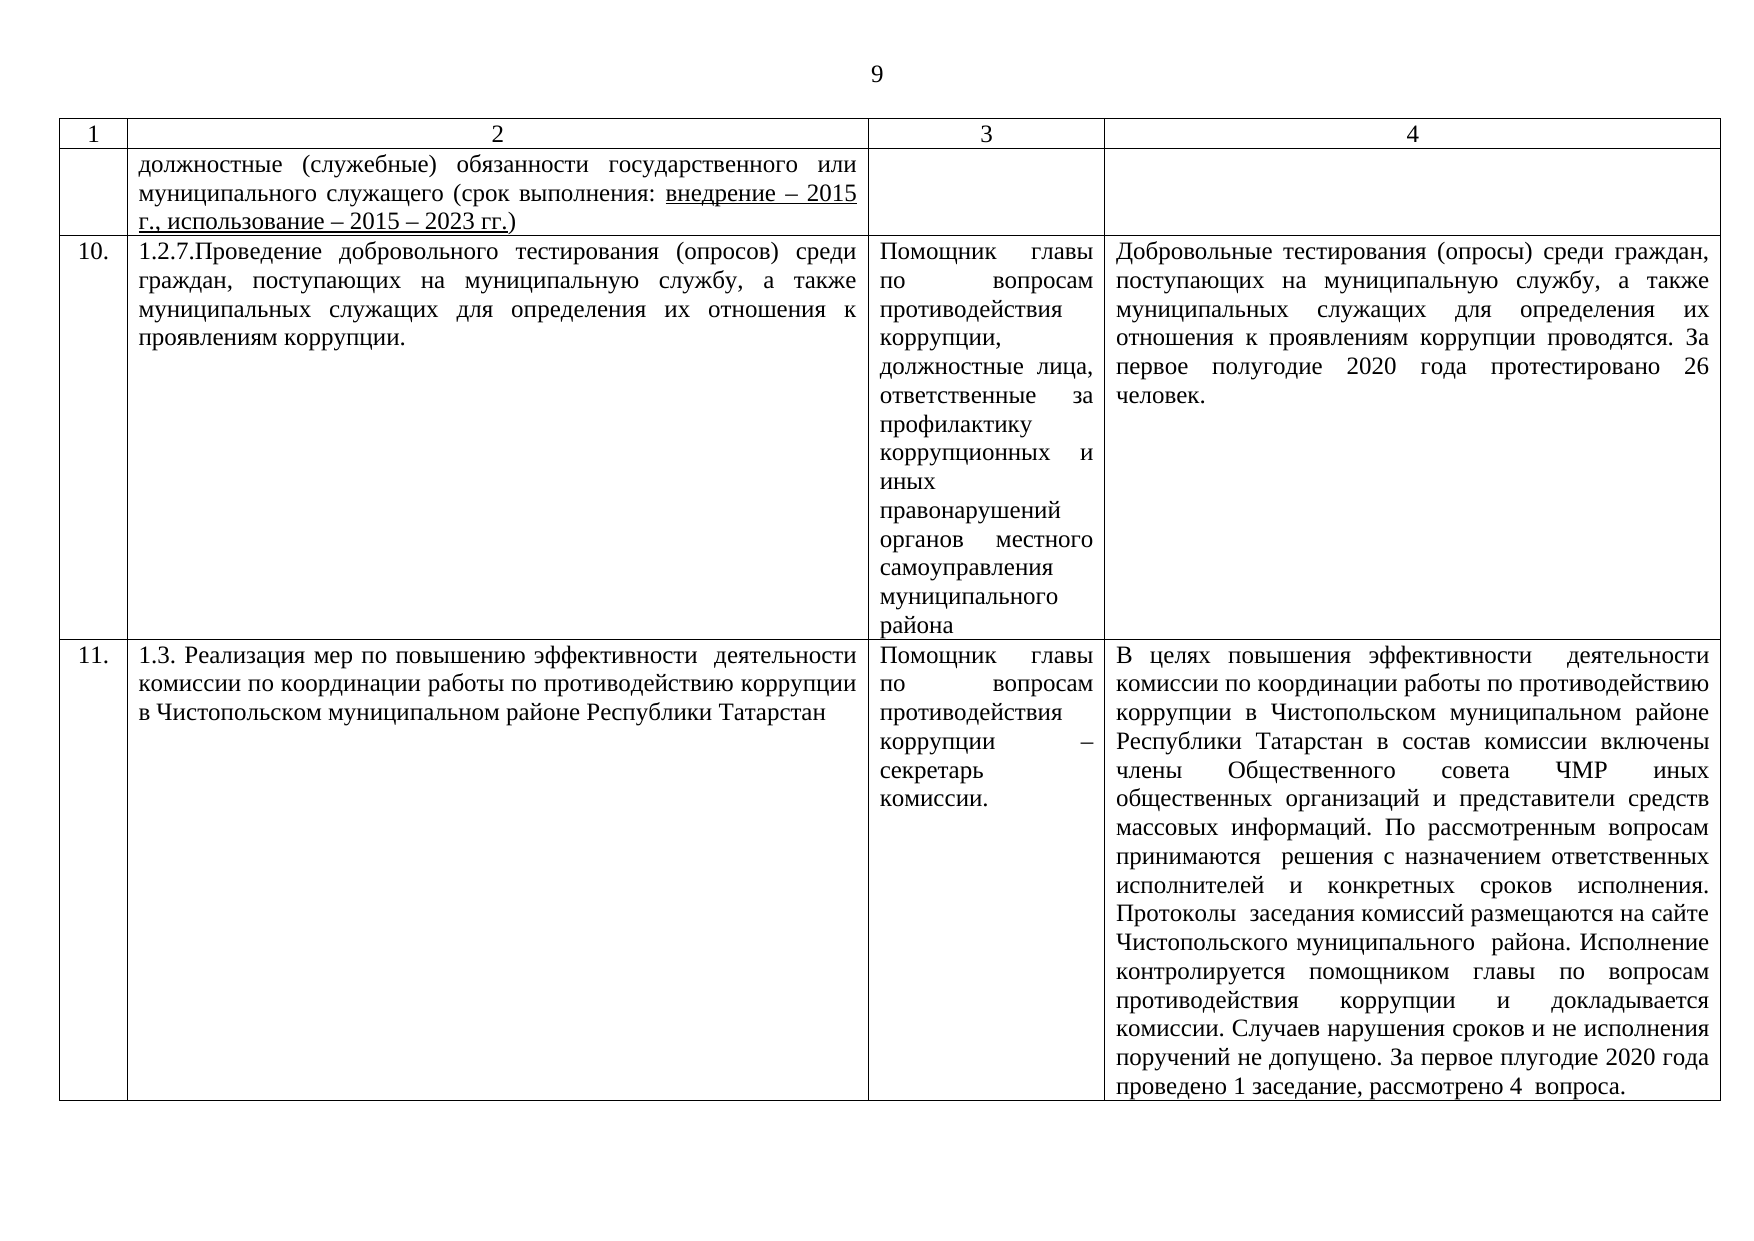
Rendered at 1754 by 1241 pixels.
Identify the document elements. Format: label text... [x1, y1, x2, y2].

table_header 4 [1105, 119, 1720, 148]
table_cell Добровольные тестирования (опросы) среди граждан, поступающих на муниципальную службу, а также муниципальных служащих для определения их отношения к проявлениям коррупции проводятся. За первое полугодие 2020 года протестировано 26 человек. [1105, 236, 1720, 639]
table_cell 11. [60, 640, 127, 1100]
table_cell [128, 149, 868, 235]
table_cell В целях повышения эффективности деятельности комиссии по координации работы по противодействию коррупции в Чистопольском муниципальном районе Республики Татарстан в состав комиссии включены члены Общественного совета ЧМР иных общественных организаций и представители средств массовых информаций. По рассмотренным вопросам принимаются решения с назначением ответственных исполнителей и конкретных сроков исполнения. Протоколы заседания комиссий размещаются на сайте Чистопольского муниципального района. Исполнение контролируется помощником главы по вопросам противодействия коррупции и докладывается комиссии. Случаев нарушения сроков и не исполнения поручений не допущено. За первое плугодие 2020 года проведено 1 заседание, рассмотрено 4 вопроса. [1105, 640, 1720, 1100]
table_cell 10. [60, 236, 127, 639]
table_cell 9. [60, 149, 127, 235]
table_cell Помощник главы по вопросам противодействия коррупции, должностные лица, ответственные за профилактику коррупционных и иных правонарушений органов местного самоуправления муниципального района [869, 236, 1104, 639]
table_cell 1.2.7.Проведение добровольного тестирования (опросов) среди граждан, поступающих на муниципальную службу, а также муниципальных служащих для определения их отношения к проявлениям коррупции. [128, 236, 868, 639]
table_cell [1105, 149, 1720, 235]
table_cell Помощник главы по вопросам противодействия коррупции – секретарь комиссии. [869, 640, 1104, 1100]
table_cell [869, 149, 1104, 235]
table_header 3 [869, 119, 1104, 148]
table_header 2 [128, 119, 868, 148]
table_cell 1.3. Реализация мер по повышению эффективности деятельности комиссии по координации работы по противодействию коррупции в Чистопольском муниципальном районе Республики Татарстан [128, 640, 868, 1100]
table_header 1 [60, 119, 127, 148]
